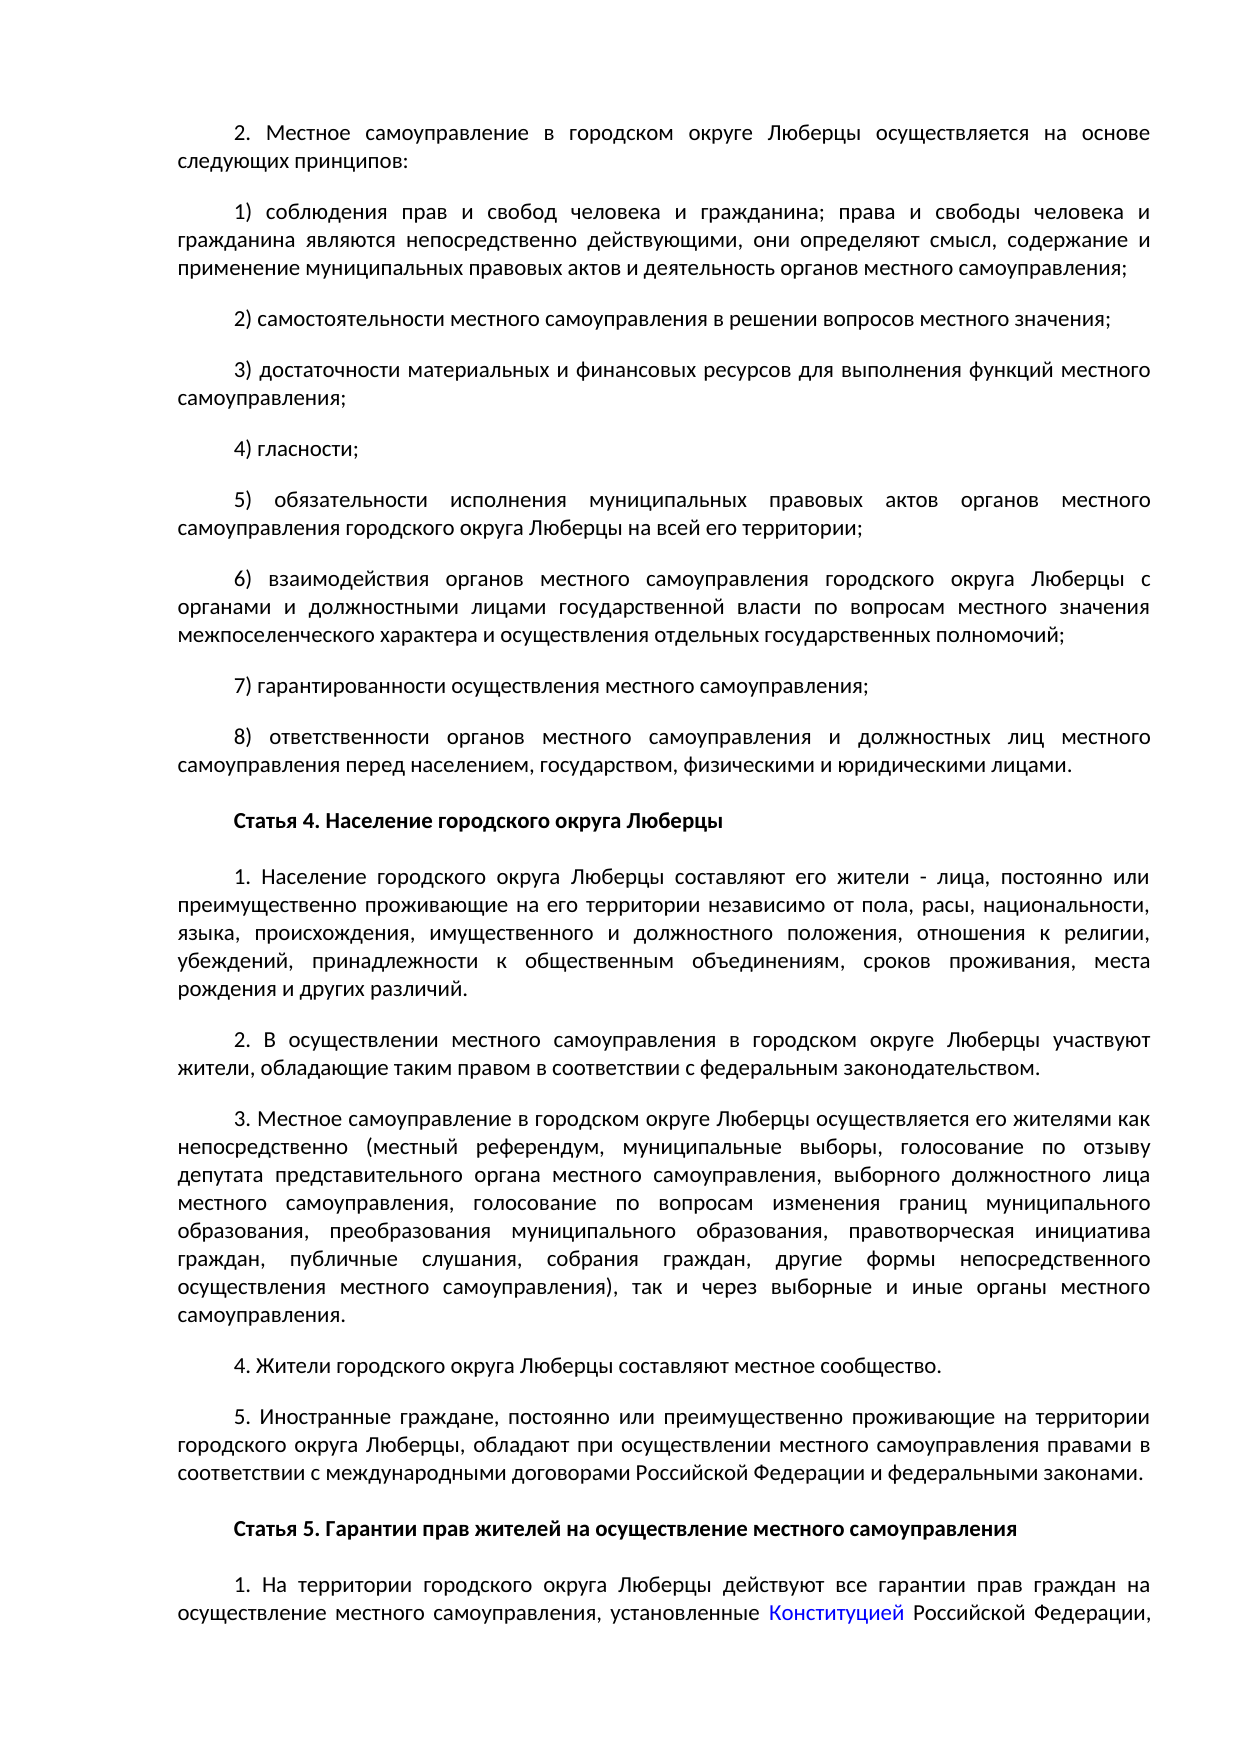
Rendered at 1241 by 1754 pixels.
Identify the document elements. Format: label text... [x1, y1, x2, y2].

title Статья 5. Гарантии прав жителей на осуществление местного самоуправления [177, 1514, 1152, 1542]
text 7) гарантированности осуществления местного самоуправления; [177, 671, 1152, 699]
text 6) взаимодействия органов местного самоуправления городского округа Люберцы с органами и должностными лицами государственной власти по вопросам местного значения межпоселенческого характера и осуществления отдельных государственных полномочий; [177, 564, 1152, 648]
text 3) достаточности материальных и финансовых ресурсов для выполнения функций местного самоуправления; [177, 355, 1152, 411]
text 2) самостоятельности местного самоуправления в решении вопросов местного значения; [177, 304, 1152, 332]
text 4. Жители городского округа Люберцы составляют местное сообщество. [177, 1351, 1152, 1379]
title Статья 4. Население городского округа Люберцы [177, 806, 1152, 834]
text 1) соблюдения прав и свобод человека и гражданина; права и свободы человека и гражданина являются непосредственно действующими, они определяют смысл, содержание и применение муниципальных правовых актов и деятельность органов местного самоуправления; [177, 197, 1152, 281]
text 8) ответственности органов местного самоуправления и должностных лиц местного самоуправления перед населением, государством, физическими и юридическими лицами. [177, 722, 1152, 778]
text 2. Местное самоуправление в городском округе Люберцы осуществляется на основе следующих принципов: [177, 118, 1152, 174]
text 1. Население городского округа Люберцы составляют его жители - лица, постоянно или преимущественно проживающие на его территории независимо от пола, расы, национальности, языка, происхождения, имущественного и должностного положения, отношения к религии, убеждений, принадлежности к общественным объединениям, сроков проживания, места рождения и других различий. [177, 862, 1152, 1002]
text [177, 1570, 1152, 1626]
text 5. Иностранные граждане, постоянно или преимущественно проживающие на территории городского округа Люберцы, обладают при осуществлении местного самоуправления правами в соответствии с международными договорами Российской Федерации и федеральными законами. [177, 1402, 1152, 1486]
text 3. Местное самоуправление в городском округе Люберцы осуществляется его жителями как непосредственно (местный референдум, муниципальные выборы, голосование по отзыву депутата представительного органа местного самоуправления, выборного должностного лица местного самоуправления, голосование по вопросам изменения границ муниципального образования, преобразования муниципального образования, правотворческая инициатива граждан, публичные слушания, собрания граждан, другие формы непосредственного осуществления местного самоуправления), так и через выборные и иные органы местного самоуправления. [177, 1104, 1152, 1328]
text 5) обязательности исполнения муниципальных правовых актов органов местного самоуправления городского округа Люберцы на всей его территории; [177, 485, 1152, 541]
text 2. В осуществлении местного самоуправления в городском округе Люберцы участвуют жители, обладающие таким правом в соответствии с федеральным законодательством. [177, 1025, 1152, 1081]
text 4) гласности; [177, 434, 1152, 462]
